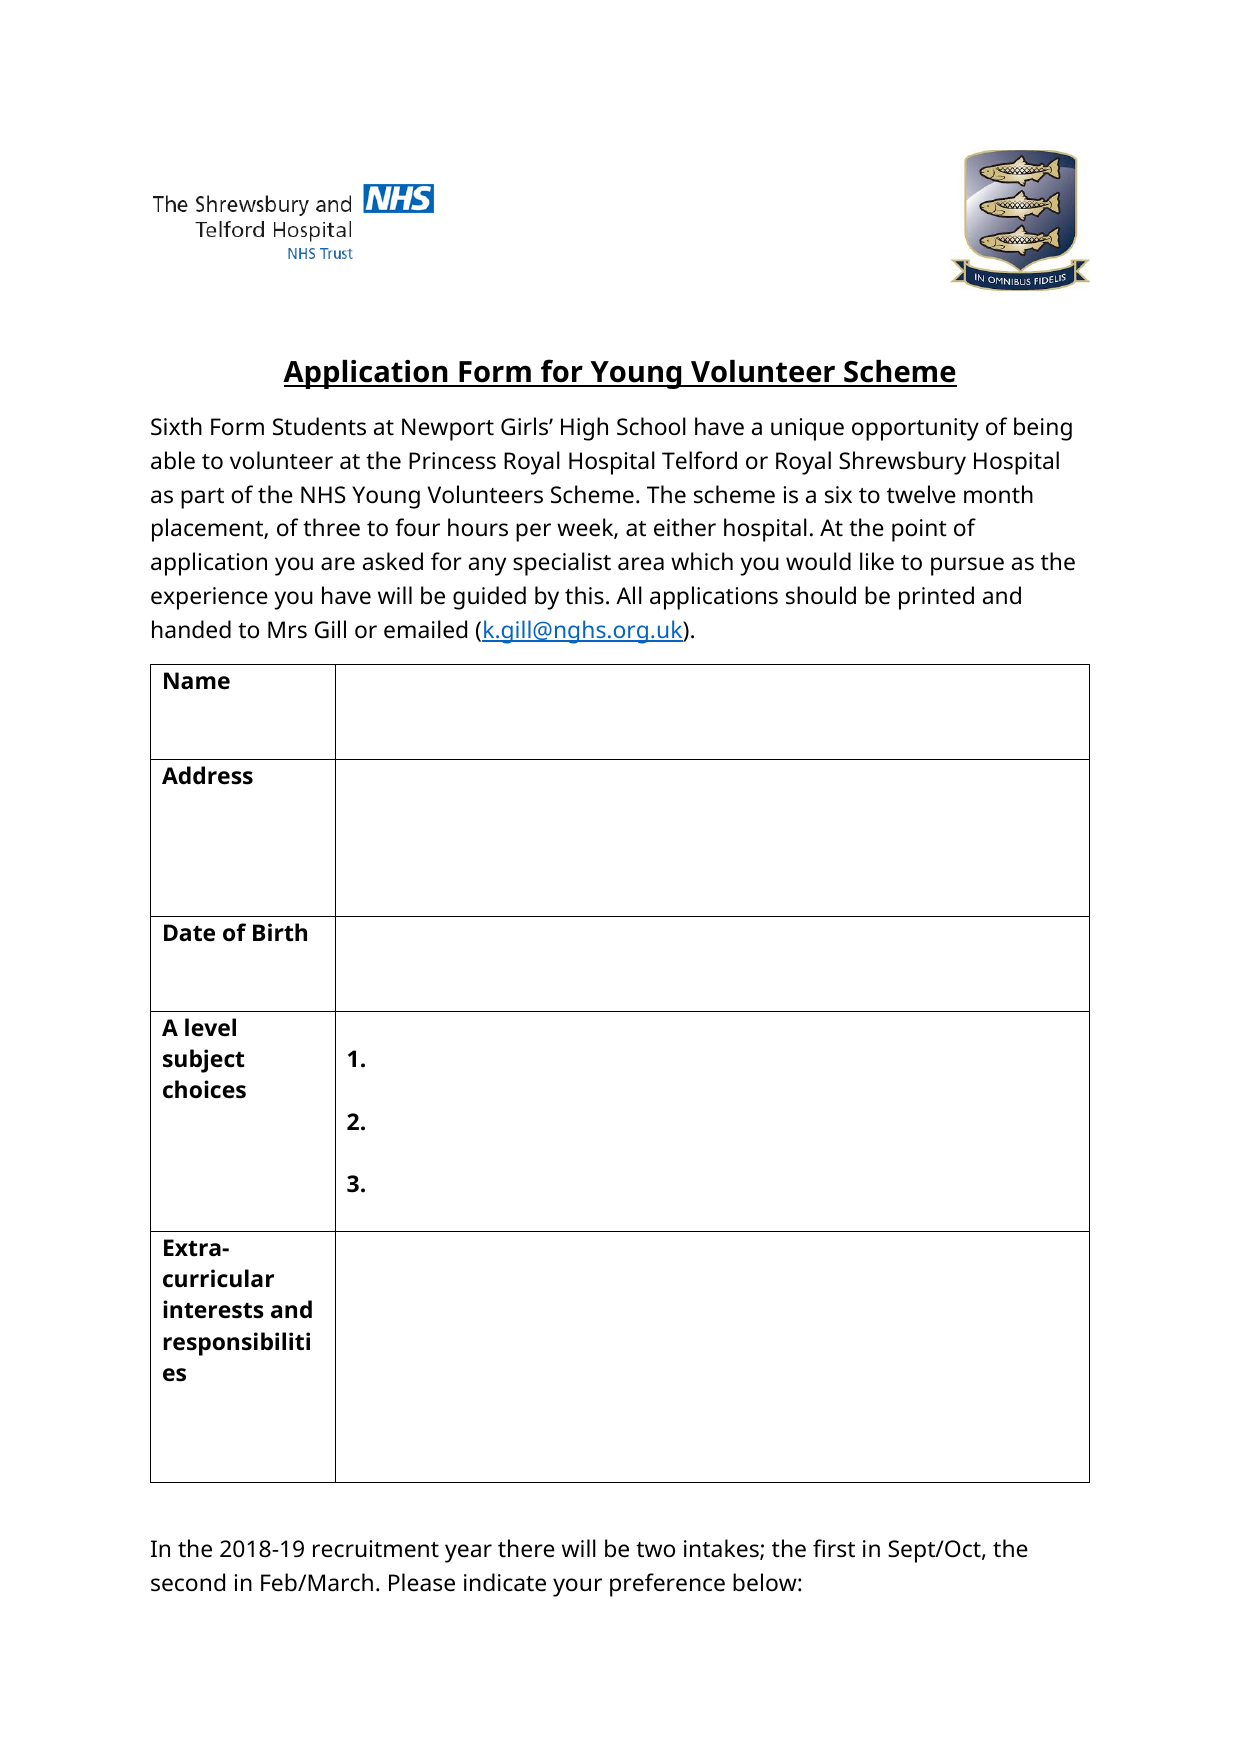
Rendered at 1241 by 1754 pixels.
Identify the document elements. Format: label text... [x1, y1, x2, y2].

table_header [336, 665, 1089, 759]
table_cell A level subject choices [151, 1012, 335, 1231]
table_cell Extra-curricular interests and responsibilities [151, 1232, 335, 1482]
table_cell [336, 917, 1089, 1011]
table_cell 1. 2. 3. [336, 1012, 1089, 1231]
text Application Form for Young Volunteer Scheme [150, 352, 1090, 391]
text In the 2018-19 recruitment year there will be two intakes; the first in Sept/Oct, the second in Feb/March. Please indicate your preference below: [150, 1533, 1090, 1598]
table_cell [336, 1232, 1089, 1482]
table_cell [336, 760, 1089, 916]
picture [150, 150, 444, 297]
table_cell Date of Birth [151, 917, 335, 1011]
table_header Name [151, 665, 335, 759]
text Sixth Form Students at Newport Girls’ High School have a unique opportunity of being able to volunteer at the Princess Royal Hospital Telford or Royal Shrewsbury Hospital as part of the NHS Young Volunteers Scheme. The scheme is a six to twelve month placement, of three to four hours per week, at either hospital. At the point of application you are asked for any specialist area which you would like to pursue as the experience you have will be guided by this. All applications should be printed and handed to Mrs Gill or emailed (k.gill@nghs.org.uk). [150, 411, 1090, 645]
picture [949, 150, 1091, 291]
table_cell Address [151, 760, 335, 916]
